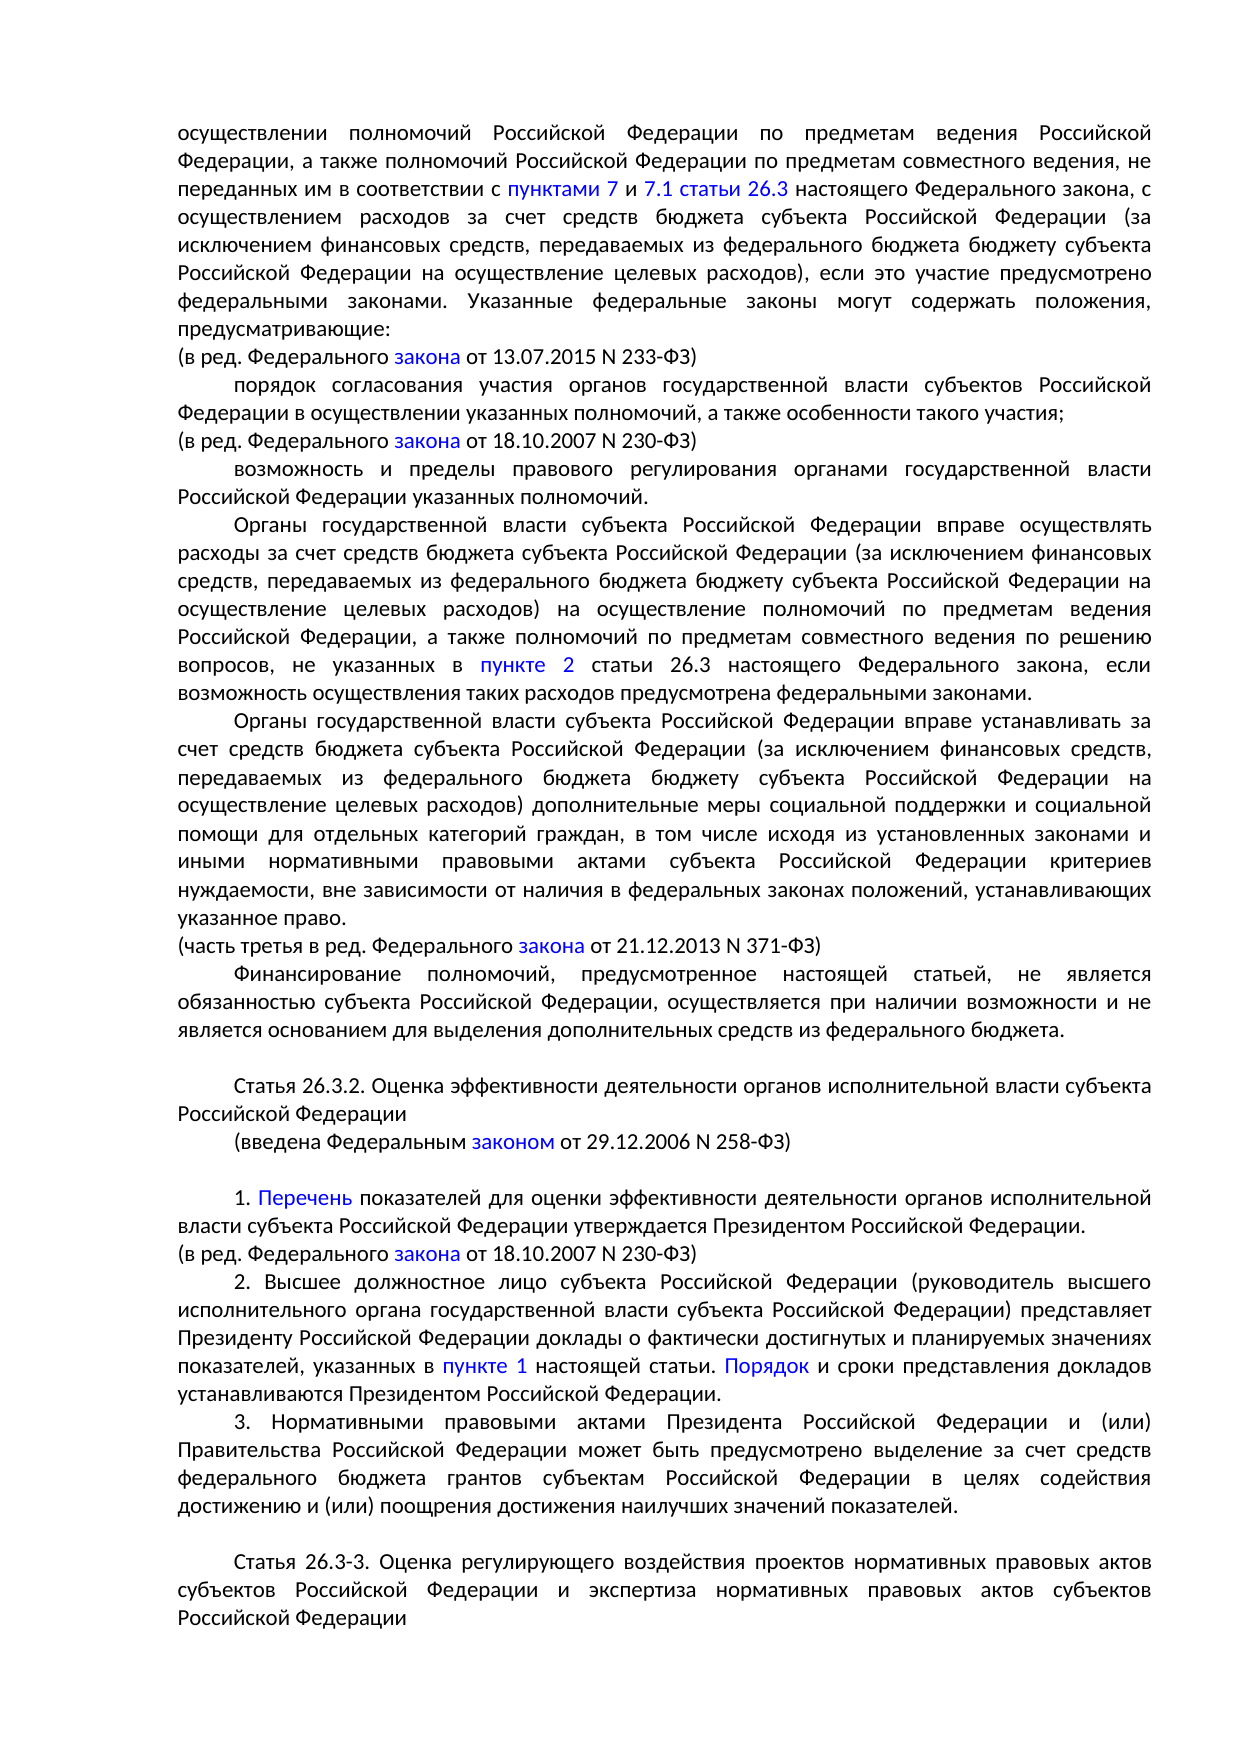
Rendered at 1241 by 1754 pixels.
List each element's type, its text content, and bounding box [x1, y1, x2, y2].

text Органы государственной власти субъекта Российской Федерации вправе устанавливать за счет средств бюджета субъекта Российской Федерации (за исключением финансовых средств, передаваемых из федерального бюджета бюджету субъекта Российской Федерации на осуществление целевых расходов) дополнительные меры социальной поддержки и социальной помощи для отдельных категорий граждан, в том числе исходя из установленных законами и иными нормативными правовыми актами субъекта Российской Федерации критериев нуждаемости, вне зависимости от наличия в федеральных законах положений, устанавливающих указанное право. [177, 707, 1152, 931]
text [177, 118, 1152, 342]
text 3. Нормативными правовыми актами Президента Российской Федерации и (или) Правительства Российской Федерации может быть предусмотрено выделение за счет средств федерального бюджета грантов субъектам Российской Федерации в целях содействия достижению и (или) поощрения достижения наилучших значений показателей. [177, 1407, 1152, 1519]
text (часть третья в ред. Федерального закона от 21.12.2013 N 371-ФЗ) [177, 931, 1152, 959]
text (в ред. Федерального закона от 18.10.2007 N 230-ФЗ) [177, 426, 1152, 454]
text Органы государственной власти субъекта Российской Федерации вправе осуществлять расходы за счет средств бюджета субъекта Российской Федерации (за исключением финансовых средств, передаваемых из федерального бюджета бюджету субъекта Российской Федерации на осуществление целевых расходов) на осуществление полномочий по предметам ведения Российской Федерации, а также полномочий по предметам совместного ведения по решению вопросов, не указанных в пункте 2 статьи 26.3 настоящего Федерального закона, если возможность осуществления таких расходов предусмотрена федеральными законами. [177, 510, 1152, 707]
text (в ред. Федерального закона от 13.07.2015 N 233-ФЗ) [177, 342, 1152, 370]
text (в ред. Федерального закона от 18.10.2007 N 230-ФЗ) [177, 1239, 1152, 1267]
text возможность и пределы правового регулирования органами государственной власти Российской Федерации указанных полномочий. [177, 454, 1152, 510]
text порядок согласования участия органов государственной власти субъектов Российской Федерации в осуществлении указанных полномочий, а также особенности такого участия; [177, 370, 1152, 426]
text Статья 26.3.2. Оценка эффективности деятельности органов исполнительной власти субъекта Российской Федерации [177, 1071, 1152, 1127]
text 1. Перечень показателей для оценки эффективности деятельности органов исполнительной власти субъекта Российской Федерации утверждается Президентом Российской Федерации. [177, 1183, 1152, 1239]
text Финансирование полномочий, предусмотренное настоящей статьей, не является обязанностью субъекта Российской Федерации, осуществляется при наличии возможности и не является основанием для выделения дополнительных средств из федерального бюджета. [177, 959, 1152, 1043]
text (введена Федеральным законом от 29.12.2006 N 258-ФЗ) [177, 1127, 1152, 1155]
text 2. Высшее должностное лицо субъекта Российской Федерации (руководитель высшего исполнительного органа государственной власти субъекта Российской Федерации) представляет Президенту Российской Федерации доклады о фактически достигнутых и планируемых значениях показателей, указанных в пункте 1 настоящей статьи. Порядок и сроки представления докладов устанавливаются Президентом Российской Федерации. [177, 1267, 1152, 1407]
text Статья 26.3-3. Оценка регулирующего воздействия проектов нормативных правовых актов субъектов Российской Федерации и экспертиза нормативных правовых актов субъектов Российской Федерации [177, 1547, 1152, 1631]
